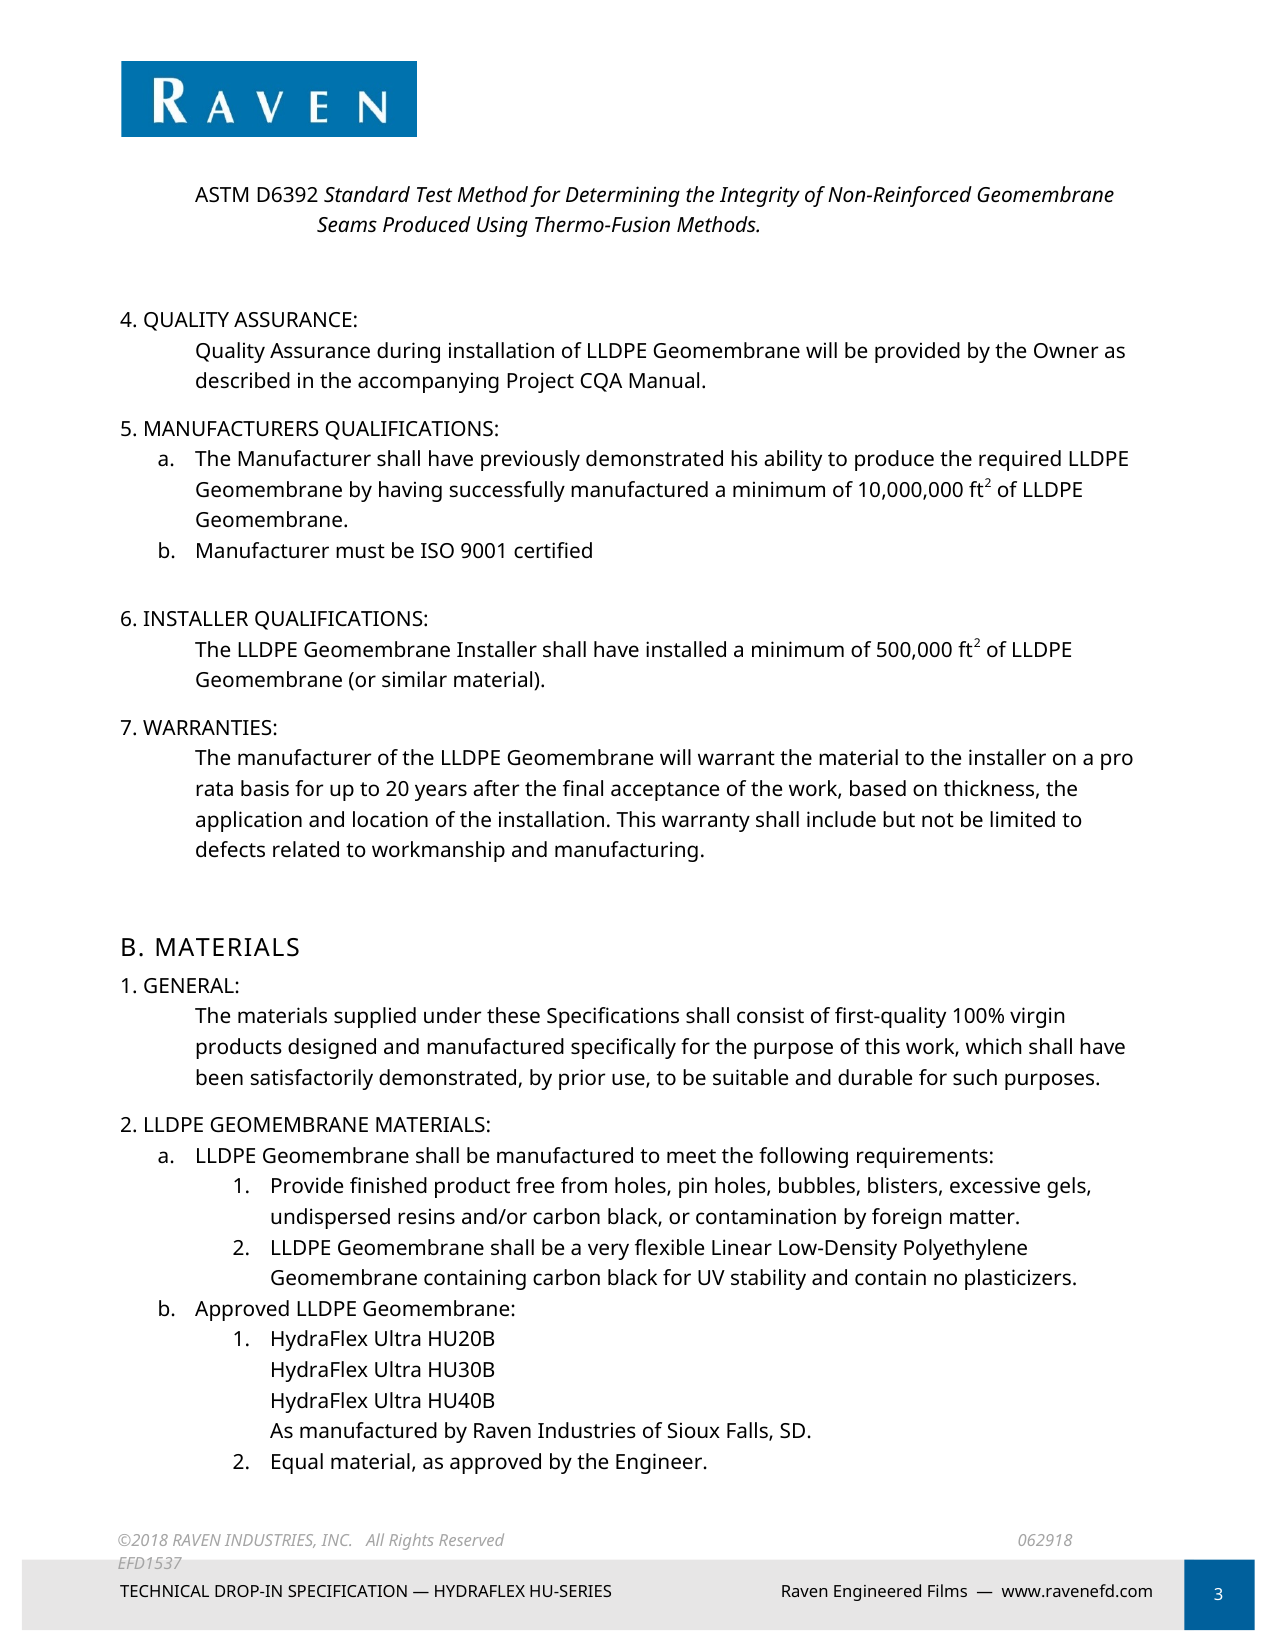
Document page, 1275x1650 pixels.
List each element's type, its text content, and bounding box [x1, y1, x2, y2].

picture [257, 91, 283, 123]
text The manufacturer of the LLDPE Geomembrane will warrant the material to the installer on a pro rata basis for up to 20 years after the final acceptance of the work, based on thickness, the application and location of the installation. This warranty shall include but not be limited to defects related to workmanship and manufacturing. [195, 743, 1155, 864]
text 5. Manufacturers Qualifications: [120, 414, 1155, 442]
list Equal material, as approved by the Engineer. [232, 1447, 1155, 1475]
list HydraFlex Ultra HU20B HydraFlex Ultra HU30B HydraFlex Ultra HU40B As manufactured by Raven Industries of Sioux Falls, SD. [232, 1324, 1155, 1445]
list Approved LLDPE Geomembrane: [157, 1294, 1155, 1322]
text 1. General: [120, 971, 1155, 999]
text 6. Installer Qualifications: [120, 604, 1155, 633]
text The materials supplied under these Specifications shall consist of first-quality 100% virgin products designed and manufactured specifically for the purpose of this work, which shall have been satisfactorily demonstrated, by prior use, to be suitable and durable for such purposes. [195, 1002, 1155, 1091]
text 4. QUALITY ASSURANCE: Quality Assurance during installation of LLDPE Geomembrane will be provided by the Owner as described in the accompanying Project CQA Manual. [120, 305, 1155, 395]
picture [356, 90, 390, 123]
text ASTM D6392 Standard Test Method for Determining the Integrity of Non-Reinforced Geomembrane Seams Produced Using Thermo-Fusion Methods. [195, 180, 1155, 239]
text The LLDPE Geomembrane Installer shall have installed a minimum of 500,000 ft2 of LLDPE Geomembrane (or similar material). [195, 635, 1155, 694]
list Provide finished product free from holes, pin holes, bubbles, blisters, excessive gels, undispersed resins and/or carbon black, or contamination by foreign matter. [232, 1171, 1155, 1230]
list LLDPE Geomembrane shall be manufactured to meet the following requirements: [157, 1141, 1155, 1169]
picture [310, 88, 328, 125]
picture [208, 91, 234, 123]
list LLDPE Geomembrane shall be a very flexible Linear Low-Density Polyethylene Geomembrane containing carbon black for UV stability and contain no plasticizers. [232, 1233, 1155, 1292]
list The Manufacturer shall have previously demonstrated his ability to produce the required LLDPE Geomembrane by having successfully manufactured a minimum of 10,000,000 ft2 of LLDPE Geomembrane. [157, 444, 1155, 534]
text 7. Warranties: [120, 713, 1155, 741]
list Manufacturer must be ISO 9001 certified [157, 536, 1155, 565]
picture [154, 77, 187, 124]
list B. MATERIALS [120, 930, 1155, 964]
text 2. LLDPE Geomembrane Materials: [120, 1110, 1155, 1138]
